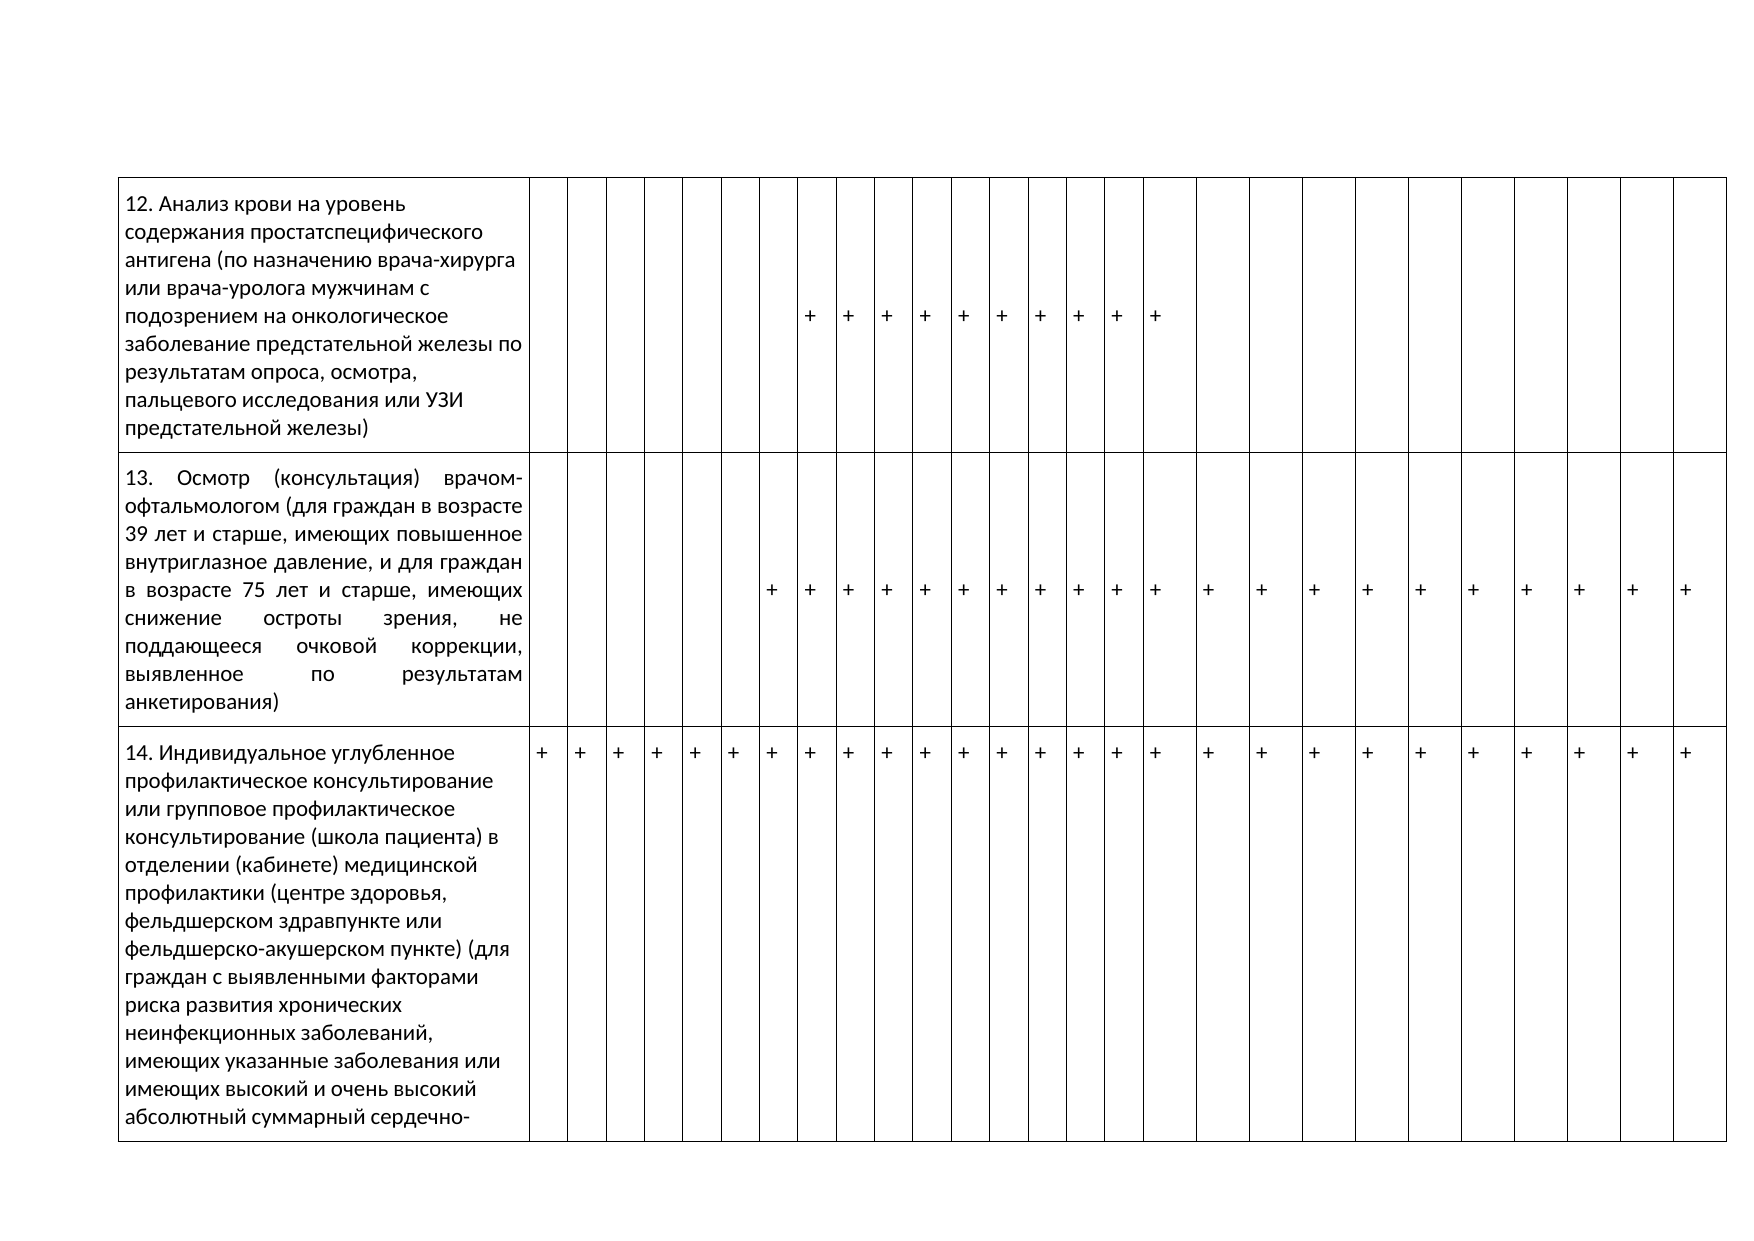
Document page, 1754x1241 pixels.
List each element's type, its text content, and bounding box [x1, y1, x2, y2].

table_cell [530, 453, 567, 726]
table_cell + [875, 727, 912, 1141]
table_cell + [1197, 453, 1249, 726]
table_cell + [1105, 453, 1143, 726]
table_cell [568, 178, 606, 452]
table_cell [760, 178, 797, 452]
table_cell + [1250, 727, 1302, 1141]
table_cell + [837, 453, 874, 726]
table_cell [1303, 178, 1355, 452]
table_cell + [1303, 727, 1355, 1141]
table_cell [1568, 178, 1620, 452]
table_cell + [1105, 727, 1143, 1141]
table_cell [683, 453, 721, 726]
table_cell + [645, 727, 682, 1141]
table_cell + [1409, 453, 1461, 726]
table_cell [645, 178, 682, 452]
table_cell + [952, 453, 989, 726]
table_cell + [1144, 178, 1196, 452]
table_cell [1621, 178, 1673, 452]
table_cell + [1621, 727, 1673, 1141]
table_cell 13. Осмотр (консультация) врачом-офтальмологом (для граждан в возрасте 39 лет и старше, имеющих повышенное внутриглазное давление, и для граждан в возрасте 75 лет и старше, имеющих снижение остроты зрения, не поддающееся очковой коррекции, выявленное по результатам анкетирования) [119, 453, 529, 726]
table_cell + [798, 178, 836, 452]
table_cell + [722, 727, 759, 1141]
table_cell + [1621, 453, 1673, 726]
table_cell + [798, 453, 836, 726]
table_cell + [1674, 727, 1726, 1141]
table_cell [722, 453, 759, 726]
table_cell + [952, 727, 989, 1141]
table_cell + [530, 727, 567, 1141]
table_cell + [1144, 453, 1196, 726]
table_cell [568, 453, 606, 726]
table_cell + [1067, 178, 1104, 452]
table_cell + [1409, 727, 1461, 1141]
table_cell + [1674, 453, 1726, 726]
table_cell + [1250, 453, 1302, 726]
table_cell + [1067, 453, 1104, 726]
table_cell + [760, 727, 797, 1141]
table_cell [645, 453, 682, 726]
table_cell + [1029, 453, 1066, 726]
table_cell + [990, 178, 1028, 452]
table_cell [607, 178, 644, 452]
table_cell + [990, 453, 1028, 726]
table_cell + [683, 727, 721, 1141]
table_cell + [1356, 727, 1408, 1141]
table_cell [530, 178, 567, 452]
table_cell 12. Анализ крови на уровень содержания простатспецифического антигена (по назначению врача-хирурга или врача-уролога мужчинам с подозрением на онкологическое заболевание предстательной железы по результатам опроса, осмотра, пальцевого исследования или УЗИ предстательной железы) [119, 178, 529, 452]
table_cell + [607, 727, 644, 1141]
table_cell + [1462, 453, 1514, 726]
table_cell + [1568, 453, 1620, 726]
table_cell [119, 727, 529, 1141]
table_cell + [913, 453, 951, 726]
table_cell + [1029, 727, 1066, 1141]
table_cell + [1029, 178, 1066, 452]
table_cell + [1515, 727, 1567, 1141]
table_cell [722, 178, 759, 452]
table_cell + [875, 453, 912, 726]
table_cell + [1197, 727, 1249, 1141]
table_cell [683, 178, 721, 452]
table_cell + [1515, 453, 1567, 726]
table_cell + [837, 178, 874, 452]
table_cell + [1568, 727, 1620, 1141]
table_cell + [798, 727, 836, 1141]
table_cell + [568, 727, 606, 1141]
table_cell [1409, 178, 1461, 452]
table_cell + [1105, 178, 1143, 452]
table_cell + [1356, 453, 1408, 726]
table_cell + [1067, 727, 1104, 1141]
table_cell + [952, 178, 989, 452]
table_cell + [760, 453, 797, 726]
table_cell [1462, 178, 1514, 452]
table_cell [1356, 178, 1408, 452]
table_cell [1197, 178, 1249, 452]
table_cell + [1303, 453, 1355, 726]
table_cell + [913, 727, 951, 1141]
table_cell + [1462, 727, 1514, 1141]
table_cell [1515, 178, 1567, 452]
table_cell [607, 453, 644, 726]
table_cell + [875, 178, 912, 452]
table_cell + [837, 727, 874, 1141]
table_cell + [1144, 727, 1196, 1141]
table_cell + [913, 178, 951, 452]
table_cell [1250, 178, 1302, 452]
table_cell [1674, 178, 1726, 452]
table_cell + [990, 727, 1028, 1141]
